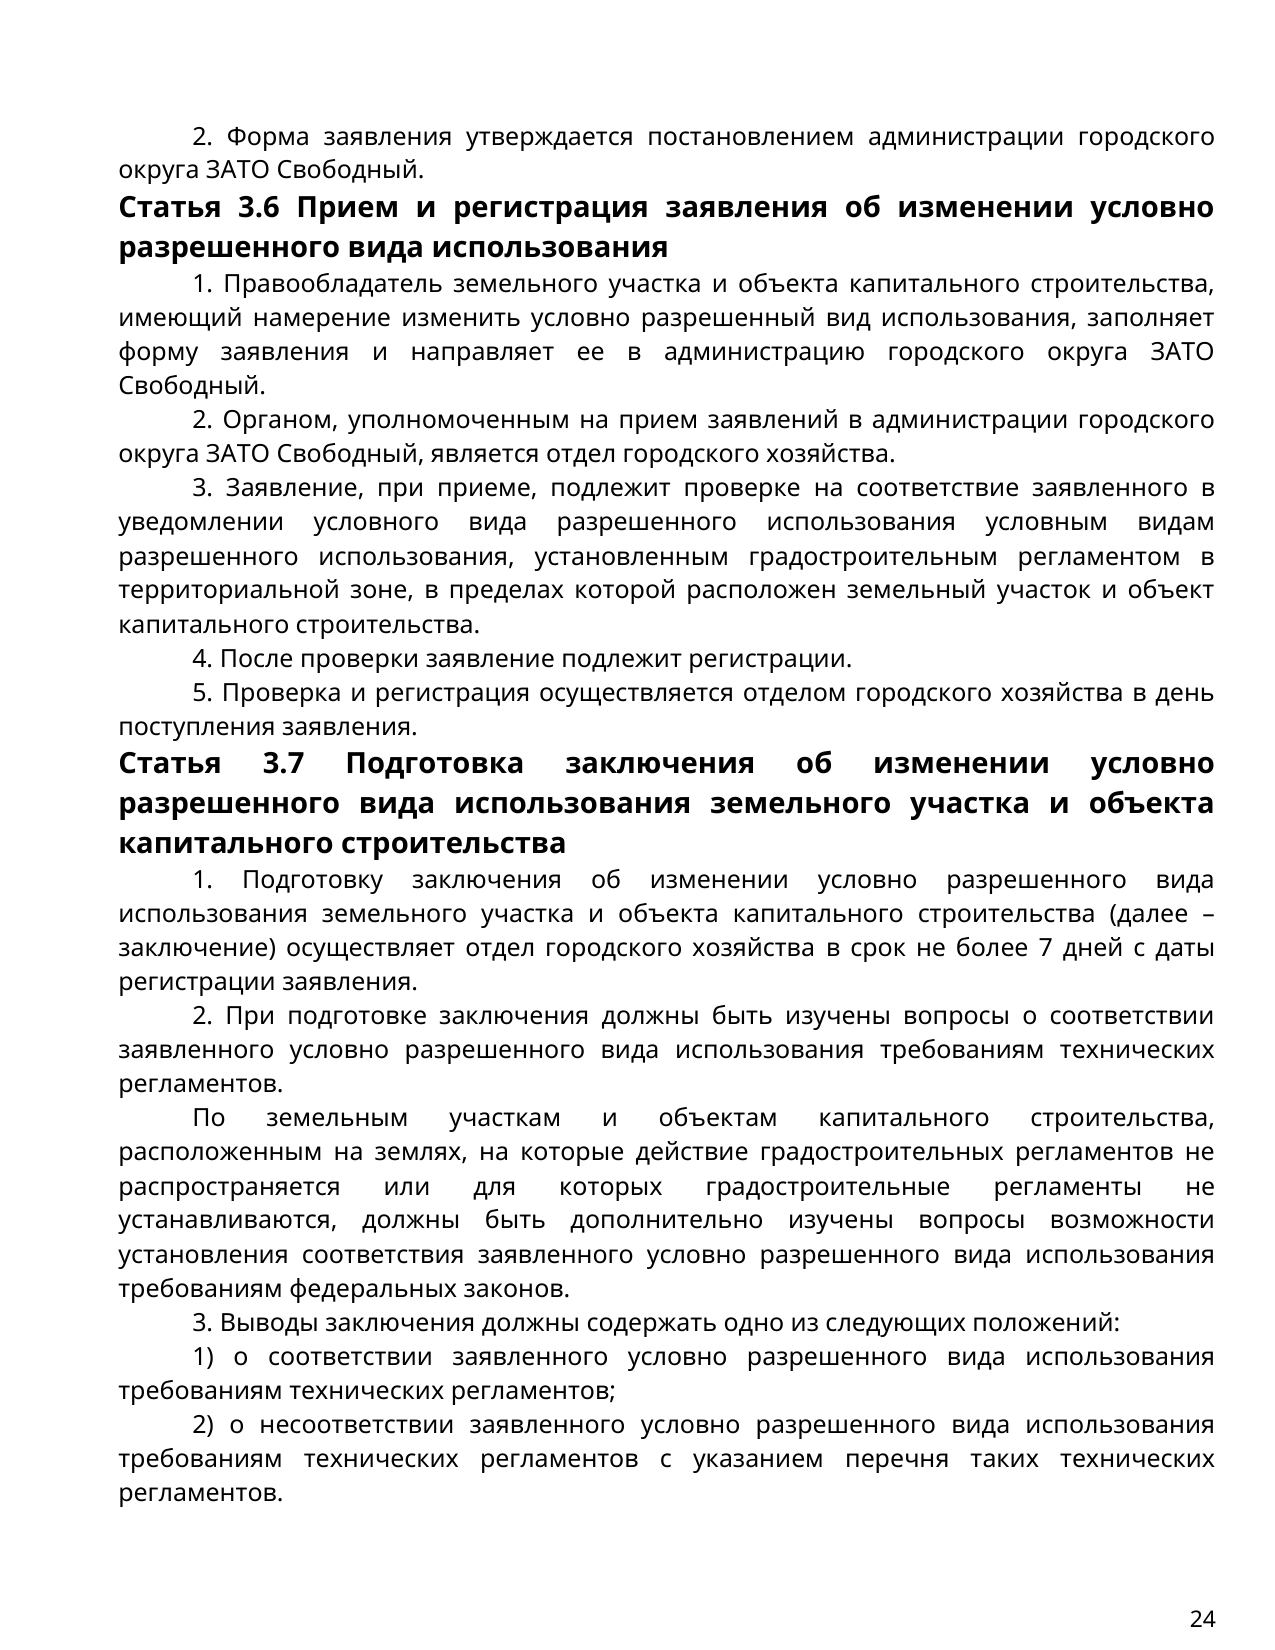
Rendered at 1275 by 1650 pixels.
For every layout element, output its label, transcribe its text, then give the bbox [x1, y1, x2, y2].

text 5. Проверка и регистрация осуществляется отделом городского хозяйства в день поступления заявления. [118, 674, 1216, 742]
text 2. При подготовке заключения должны быть изучены вопросы о соответствии заявленного условно разрешенного вида использования требованиям технических регламентов. [118, 998, 1216, 1100]
text 1. Правообладатель земельного участка и объекта капитального строительства, имеющий намерение изменить условно разрешенный вид использования, заполняет форму заявления и направляет ее в администрацию городского округа ЗАТО Свободный. [118, 266, 1216, 402]
text Статья 3.7 Подготовка заключения об изменении условно разрешенного вида использования земельного участка и объекта капитального строительства [118, 742, 1216, 862]
text 1. Подготовку заключения об изменении условно разрешенного вида использования земельного участка и объекта капитального строительства (далее – заключение) осуществляет отдел городского хозяйства в срок не более 7 дней с даты регистрации заявления. [118, 862, 1216, 998]
text 1) о соответствии заявленного условно разрешенного вида использования требованиям технических регламентов; [118, 1338, 1216, 1407]
text 3. Выводы заключения должны содержать одно из следующих положений: [118, 1304, 1216, 1338]
text 2. Органом, уполномоченным на прием заявлений в администрации городского округа ЗАТО Свободный, является отдел городского хозяйства. [118, 402, 1216, 470]
text Статья 3.6 Прием и регистрация заявления об изменении условно разрешенного вида использования [118, 186, 1216, 266]
text 4. После проверки заявление подлежит регистрации. [118, 640, 1216, 674]
text 3. Заявление, при приеме, подлежит проверке на соответствие заявленного в уведомлении условного вида разрешенного использования условным видам разрешенного использования, установленным градостроительным регламентом в территориальной зоне, в пределах которой расположен земельный участок и объект капитального строительства. [118, 470, 1216, 640]
text 2) о несоответствии заявленного условно разрешенного вида использования требованиям технических регламентов с указанием перечня таких технических регламентов. [118, 1407, 1216, 1509]
text 2. Форма заявления утверждается постановлением администрации городского округа ЗАТО Свободный. [118, 118, 1216, 186]
text По земельным участкам и объектам капитального строительства, расположенным на землях, на которые действие градостроительных регламентов не распространяется или для которых градостроительные регламенты не устанавливаются, должны быть дополнительно изучены вопросы возможности установления соответствия заявленного условно разрешенного вида использования требованиям федеральных законов. [118, 1100, 1216, 1304]
